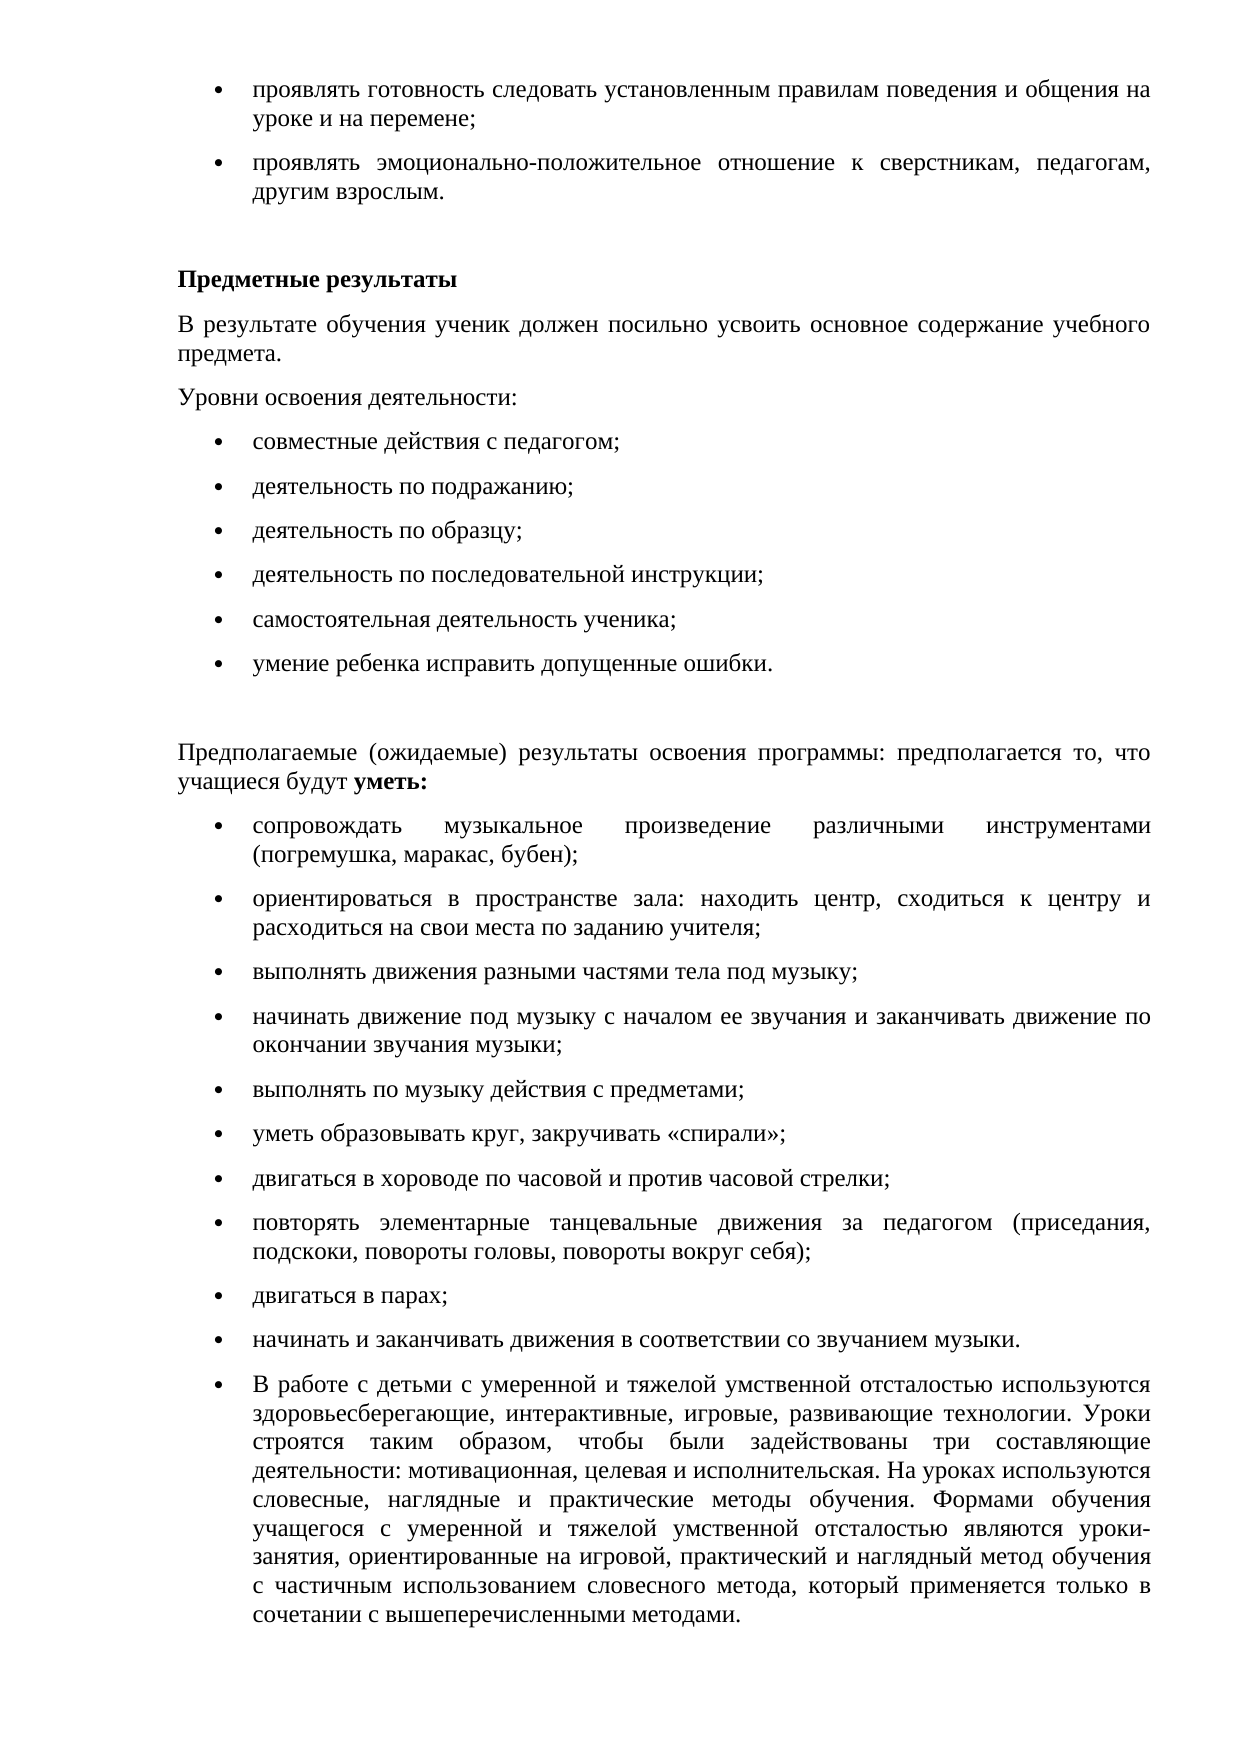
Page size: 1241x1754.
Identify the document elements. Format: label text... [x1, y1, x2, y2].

text В результате обучения ученик должен посильно усвоить основное содержание учебного предмета. [177, 309, 1152, 366]
list деятельность по образцу; [215, 515, 1152, 544]
list проявлять готовность следовать установленным правилам поведения и общения на уроке и на перемене; [215, 74, 1152, 131]
list уметь образовывать круг, закручивать «спирали»; [215, 1118, 1152, 1147]
list деятельность по подражанию; [215, 471, 1152, 499]
list начинать движение под музыку с началом ее звучания и заканчивать движение по окончании звучания музыки; [215, 1001, 1152, 1058]
list выполнять движения разными частями тела под музыку; [215, 956, 1152, 985]
text Предметные результаты [177, 264, 1152, 293]
list совместные действия с педагогом; [215, 426, 1152, 455]
list двигаться в хороводе по часовой и против часовой стрелки; [215, 1163, 1152, 1191]
list самостоятельная деятельность ученика; [215, 604, 1152, 633]
list двигаться в парах; [215, 1280, 1152, 1309]
list проявлять эмоционально-положительное отношение к сверстникам, педагогам, другим взрослым. [215, 147, 1152, 204]
list ориентироваться в пространстве зала: находить центр, сходиться к центру и расходиться на свои места по заданию учителя; [215, 883, 1152, 941]
text Предполагаемые (ожидаемые) результаты освоения программы: предполагается то, что учащиеся будут уметь: [177, 737, 1152, 794]
list выполнять по музыку действия с предметами; [215, 1074, 1152, 1103]
list деятельность по последовательной инструкции; [215, 559, 1152, 588]
list повторять элементарные танцевальные движения за педагогом (приседания, подскоки, повороты головы, повороты вокруг себя); [215, 1207, 1152, 1264]
list сопровождать музыкальное произведение различными инструментами (погремушка, маракас, бубен); [215, 810, 1152, 868]
list умение ребенка исправить допущенные ошибки. [215, 648, 1152, 677]
list начинать и заканчивать движения в соответствии со звучанием музыки. [215, 1324, 1152, 1353]
list В работе с детьми с умеренной и тяжелой умственной отсталостью используются здоровьесберегающие, интерактивные, игровые, развивающие технологии. Уроки строятся таким образом, чтобы были задействованы три составляющие деятельности: мотивационная, целевая и исполнительская. На уроках используются словесные, наглядные и практические методы обучения. Формами обучения учащегося с умеренной и тяжелой умственной отсталостью являются уроки-занятия, ориентированные на игровой, практический и наглядный метод обучения с частичным использованием словесного метода, который применяется только в сочетании с вышеперечисленными методами. [215, 1369, 1152, 1628]
text Уровни освоения деятельности: [177, 382, 1152, 411]
